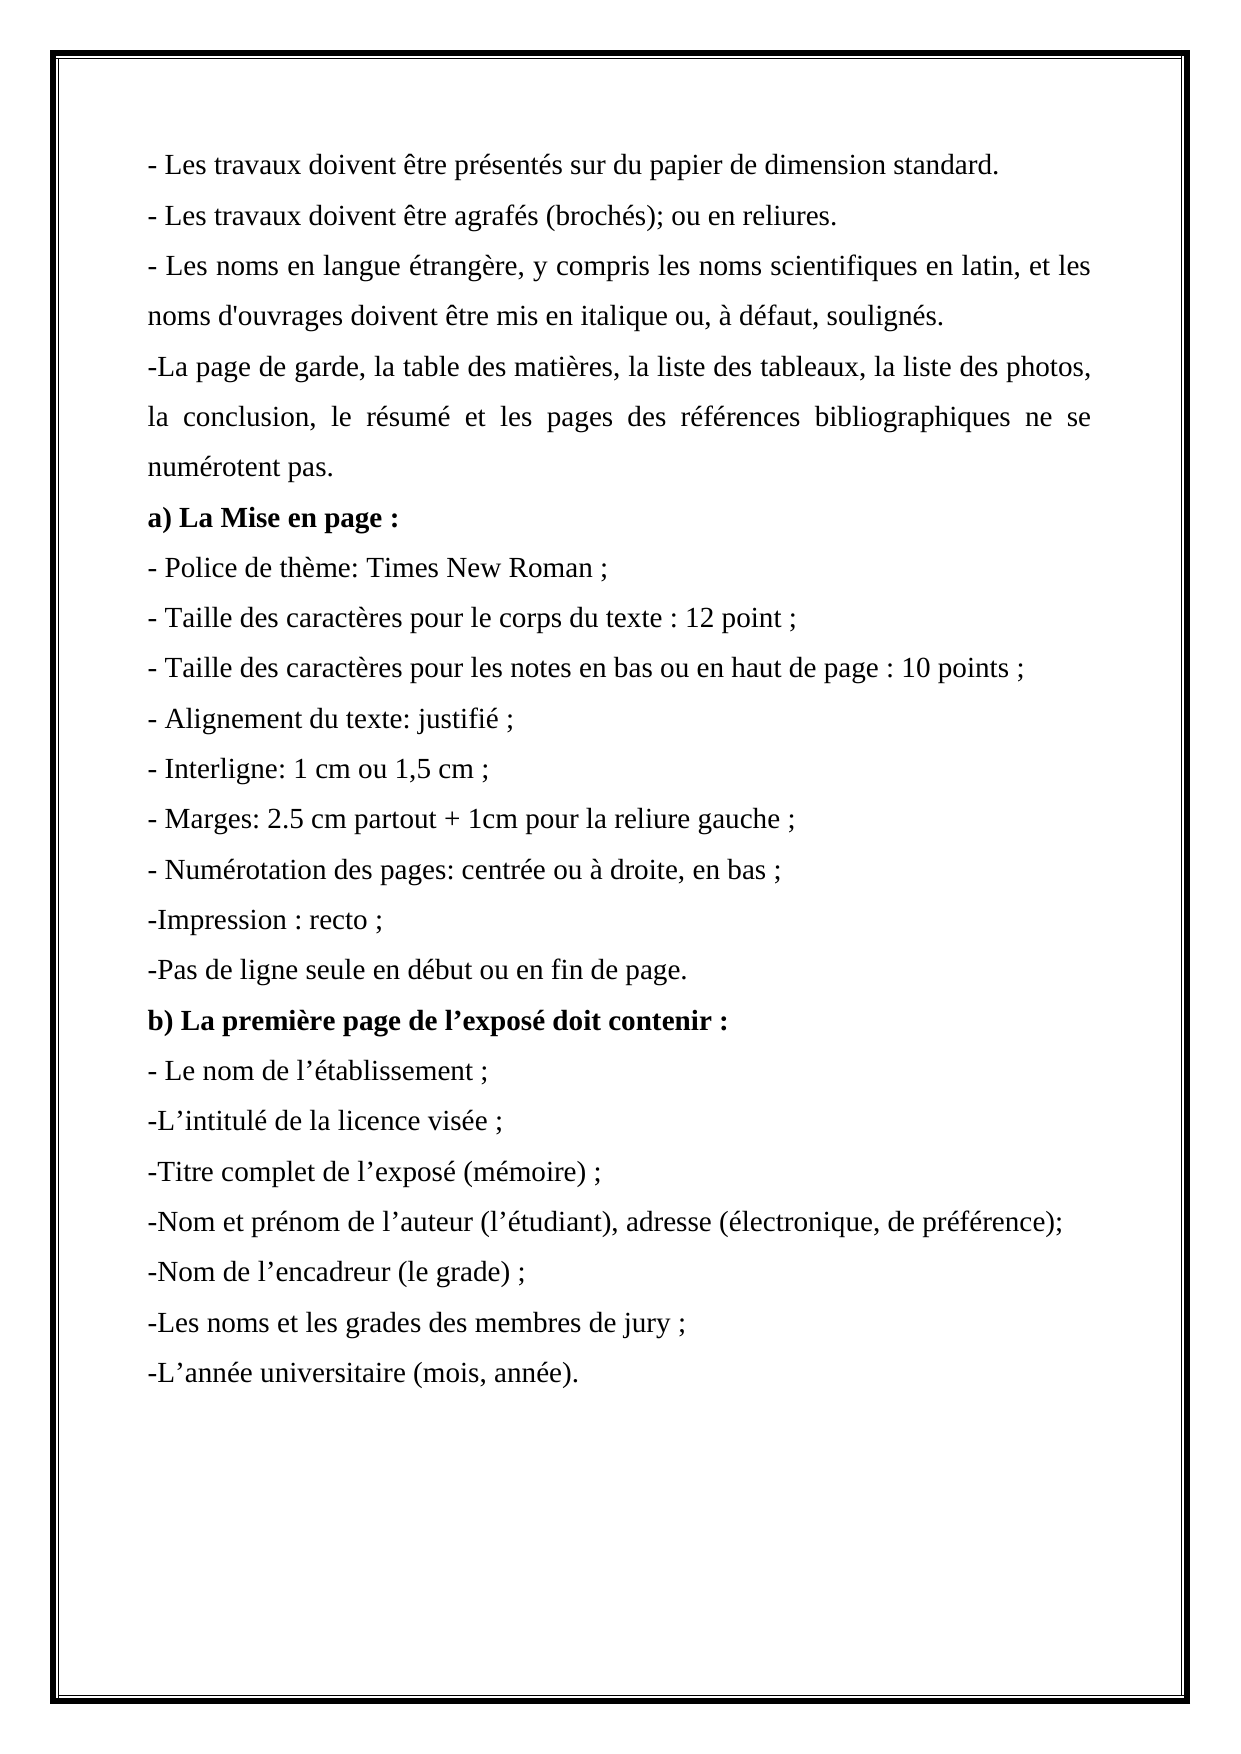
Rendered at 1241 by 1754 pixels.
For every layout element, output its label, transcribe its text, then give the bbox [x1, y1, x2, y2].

text - Les noms en langue étrangère, y compris les noms scientifiques en latin, et les noms d'ouvrages doivent être mis en italique ou, à défaut, soulignés. [147, 248, 1093, 332]
text - Taille des caractères pour les notes en bas ou en haut de page : 10 points ; [147, 651, 1093, 684]
text - Marges: 2.5 cm partout + 1cm pour la reliure gauche ; [147, 802, 1093, 835]
text -Pas de ligne seule en début ou en fin de page. [147, 952, 1093, 986]
text -Les noms et les grades des membres de jury ; [147, 1305, 1093, 1338]
text -L’intitulé de la licence visée ; [147, 1103, 1093, 1137]
text -Impression : recto ; [147, 902, 1093, 936]
text - Taille des caractères pour le corps du texte : 12 point ; [147, 600, 1093, 634]
text - Alignement du texte: justifié ; [147, 701, 1093, 734]
text b) La première page de l’exposé doit contenir : [147, 1003, 1093, 1036]
text - Police de thème: Times New Roman ; [147, 550, 1093, 583]
text - Numérotation des pages: centrée ou à droite, en bas ; [147, 852, 1093, 885]
text a) La Mise en page : [147, 500, 1093, 533]
text -Titre complet de l’exposé (mémoire) ; [147, 1154, 1093, 1187]
text -L’année universitaire (mois, année). [147, 1355, 1093, 1388]
text -Nom et prénom de l’auteur (l’étudiant), adresse (électronique, de préférence); [147, 1204, 1093, 1238]
text - Les travaux doivent être présentés sur du papier de dimension standard. [147, 147, 1093, 181]
text - Le nom de l’établissement ; [147, 1053, 1093, 1087]
text -Nom de l’encadreur (le grade) ; [147, 1254, 1093, 1288]
text -La page de garde, la table des matières, la liste des tableaux, la liste des photos, la conclusion, le résumé et les pages des références bibliographiques ne se numérotent pas. [147, 349, 1093, 483]
text - Les travaux doivent être agrafés (brochés); ou en reliures. [147, 198, 1093, 231]
text - Interligne: 1 cm ou 1,5 cm ; [147, 751, 1093, 785]
